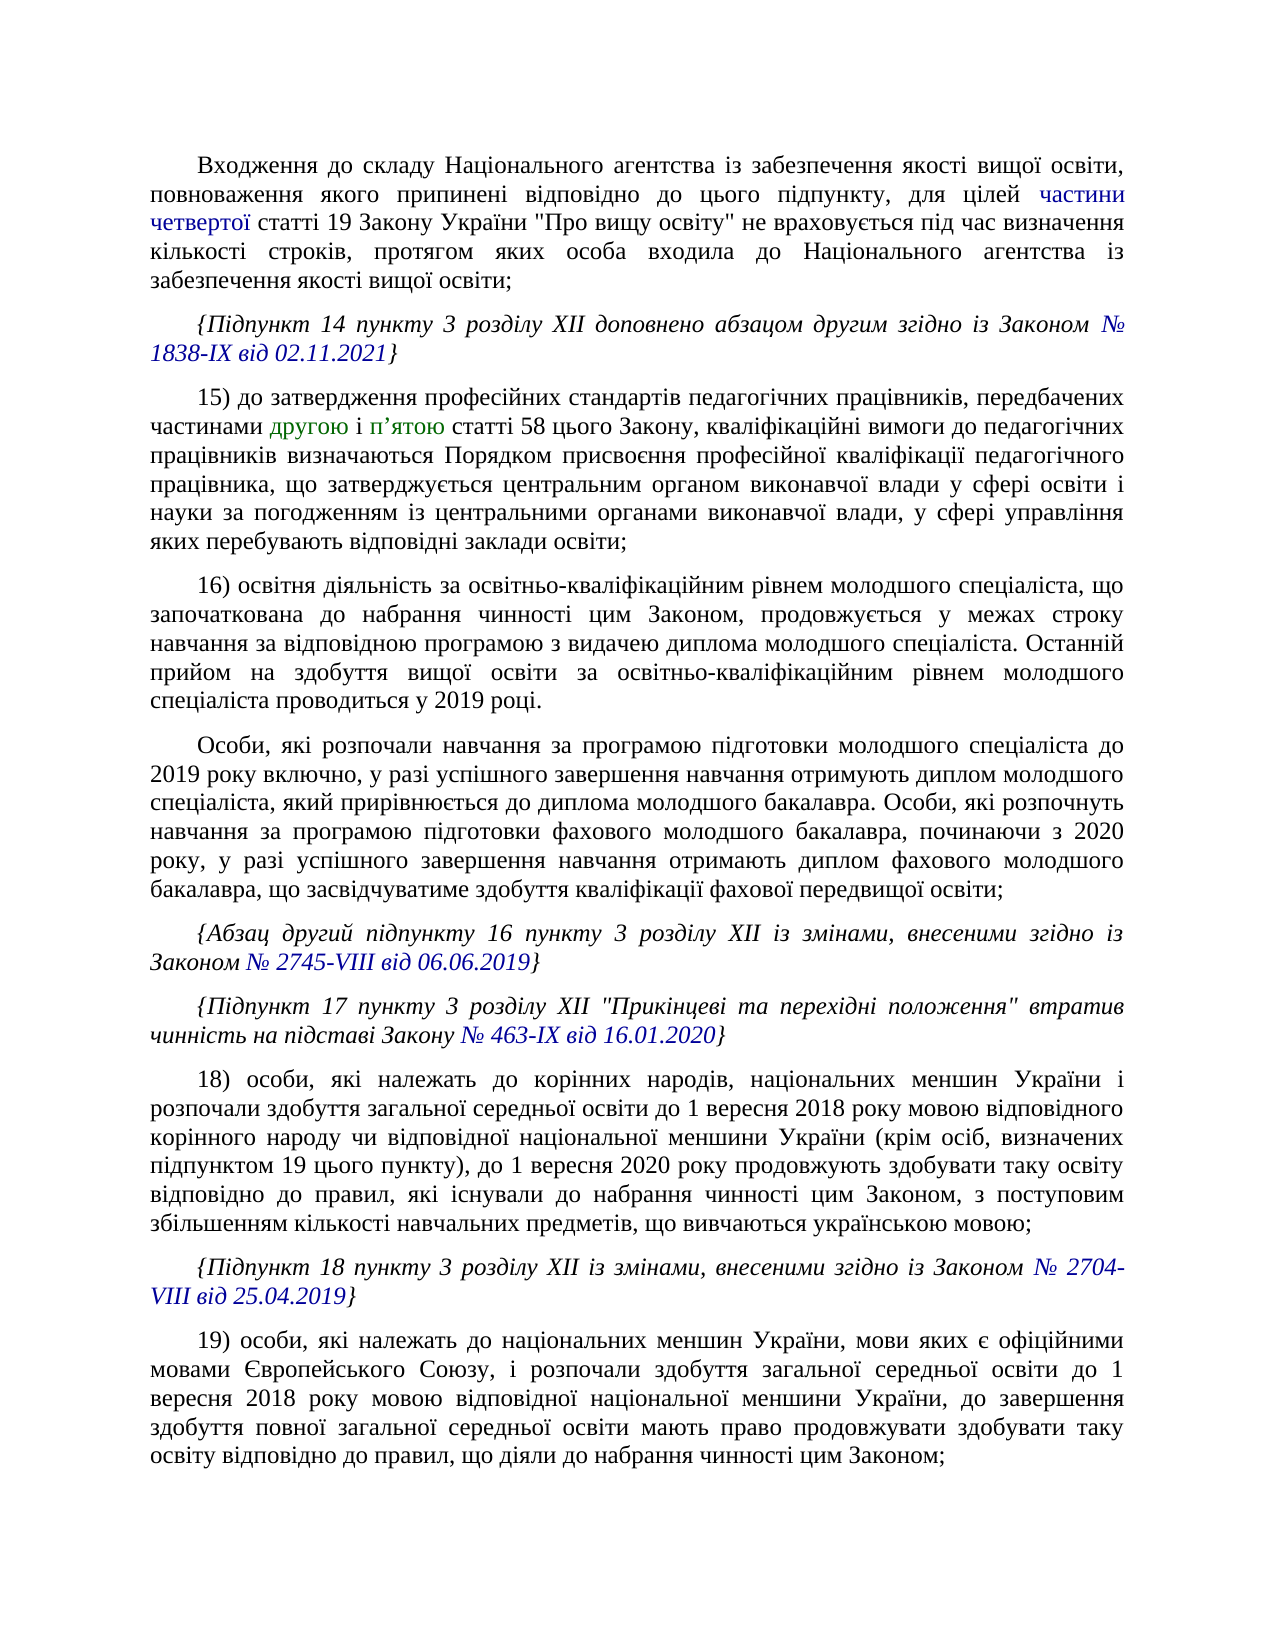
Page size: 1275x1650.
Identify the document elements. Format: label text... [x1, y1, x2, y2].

text {Підпункт 18 пункту 3 розділу XII із змінами, внесеними згідно із Законом № 2704-VIII від 25.04.2019} [150, 1252, 1125, 1310]
text {Підпункт 14 пункту 3 розділу XII доповнено абзацом другим згідно із Законом № 1838-IX від 02.11.2021} [150, 309, 1125, 367]
text {Абзац другий підпункту 16 пункту 3 розділу XII із змінами, внесеними згідно із Законом № 2745-VIII від 06.06.2019} [150, 918, 1125, 976]
text Особи, які розпочали навчання за програмою підготовки молодшого спеціаліста до 2019 року включно, у разі успішного завершення навчання отримують диплом молодшого спеціаліста, який прирівнюється до диплома молодшого бакалавра. Особи, які розпочнуть навчання за програмою підготовки фахового молодшого бакалавра, починаючи з 2020 року, у разі успішного завершення навчання отримають диплом фахового молодшого бакалавра, що засвідчуватиме здобуття кваліфікації фахової передвищої освіти; [150, 730, 1125, 902]
text 18) особи, які належать до корінних народів, національних меншин України і розпочали здобуття загальної середньої освіти до 1 вересня 2018 року мовою відповідного корінного народу чи відповідної національної меншини України (крім осіб, визначених підпунктом 19 цього пункту), до 1 вересня 2020 року продовжують здобувати таку освіту відповідно до правил, які існували до набрання чинності цим Законом, з поступовим збільшенням кількості навчальних предметів, що вивчаються українською мовою; [150, 1064, 1125, 1237]
text 16) освітня діяльність за освітньо-кваліфікаційним рівнем молодшого спеціаліста, що започаткована до набрання чинності цим Законом, продовжується у межах строку навчання за відповідною програмою з видачею диплома молодшого спеціаліста. Останній прийом на здобуття вищої освіти за освітньо-кваліфікаційним рівнем молодшого спеціаліста проводиться у 2019 році. [150, 571, 1125, 714]
text 19) особи, які належать до національних меншин України, мови яких є офіційними мовами Європейського Союзу, і розпочали здобуття загальної середньої освіти до 1 вересня 2018 року мовою відповідної національної меншини України, до завершення здобуття повної загальної середньої освіти мають право продовжувати здобувати таку освіту відповідно до правил, що діяли до набрання чинності цим Законом; [150, 1326, 1125, 1469]
text {Підпункт 17 пункту 3 розділу XII "Прикінцеві та перехідні положення" втратив чинність на підставі Закону № 463-IX від 16.01.2020} [150, 991, 1125, 1049]
text Входження до складу Національного агентства із забезпечення якості вищої освіти, повноваження якого припинені відповідно до цього підпункту, для цілей частини четвертої статті 19 Закону України "Про вищу освіту" не враховується під час визначення кількості строків, протягом яких особа входила до Національного агентства із забезпечення якості вищої освіти; [150, 150, 1125, 294]
text 15) до затвердження професійних стандартів педагогічних працівників, передбачених частинами другою і п’ятою статті 58 цього Закону, кваліфікаційні вимоги до педагогічних працівників визначаються Порядком присвоєння професійної кваліфікації педагогічного працівника, що затверджується центральним органом виконавчої влади у сфері освіти і науки за погодженням із центральними органами виконавчої влади, у сфері управління яких перебувають відповідні заклади освіти; [150, 382, 1125, 555]
